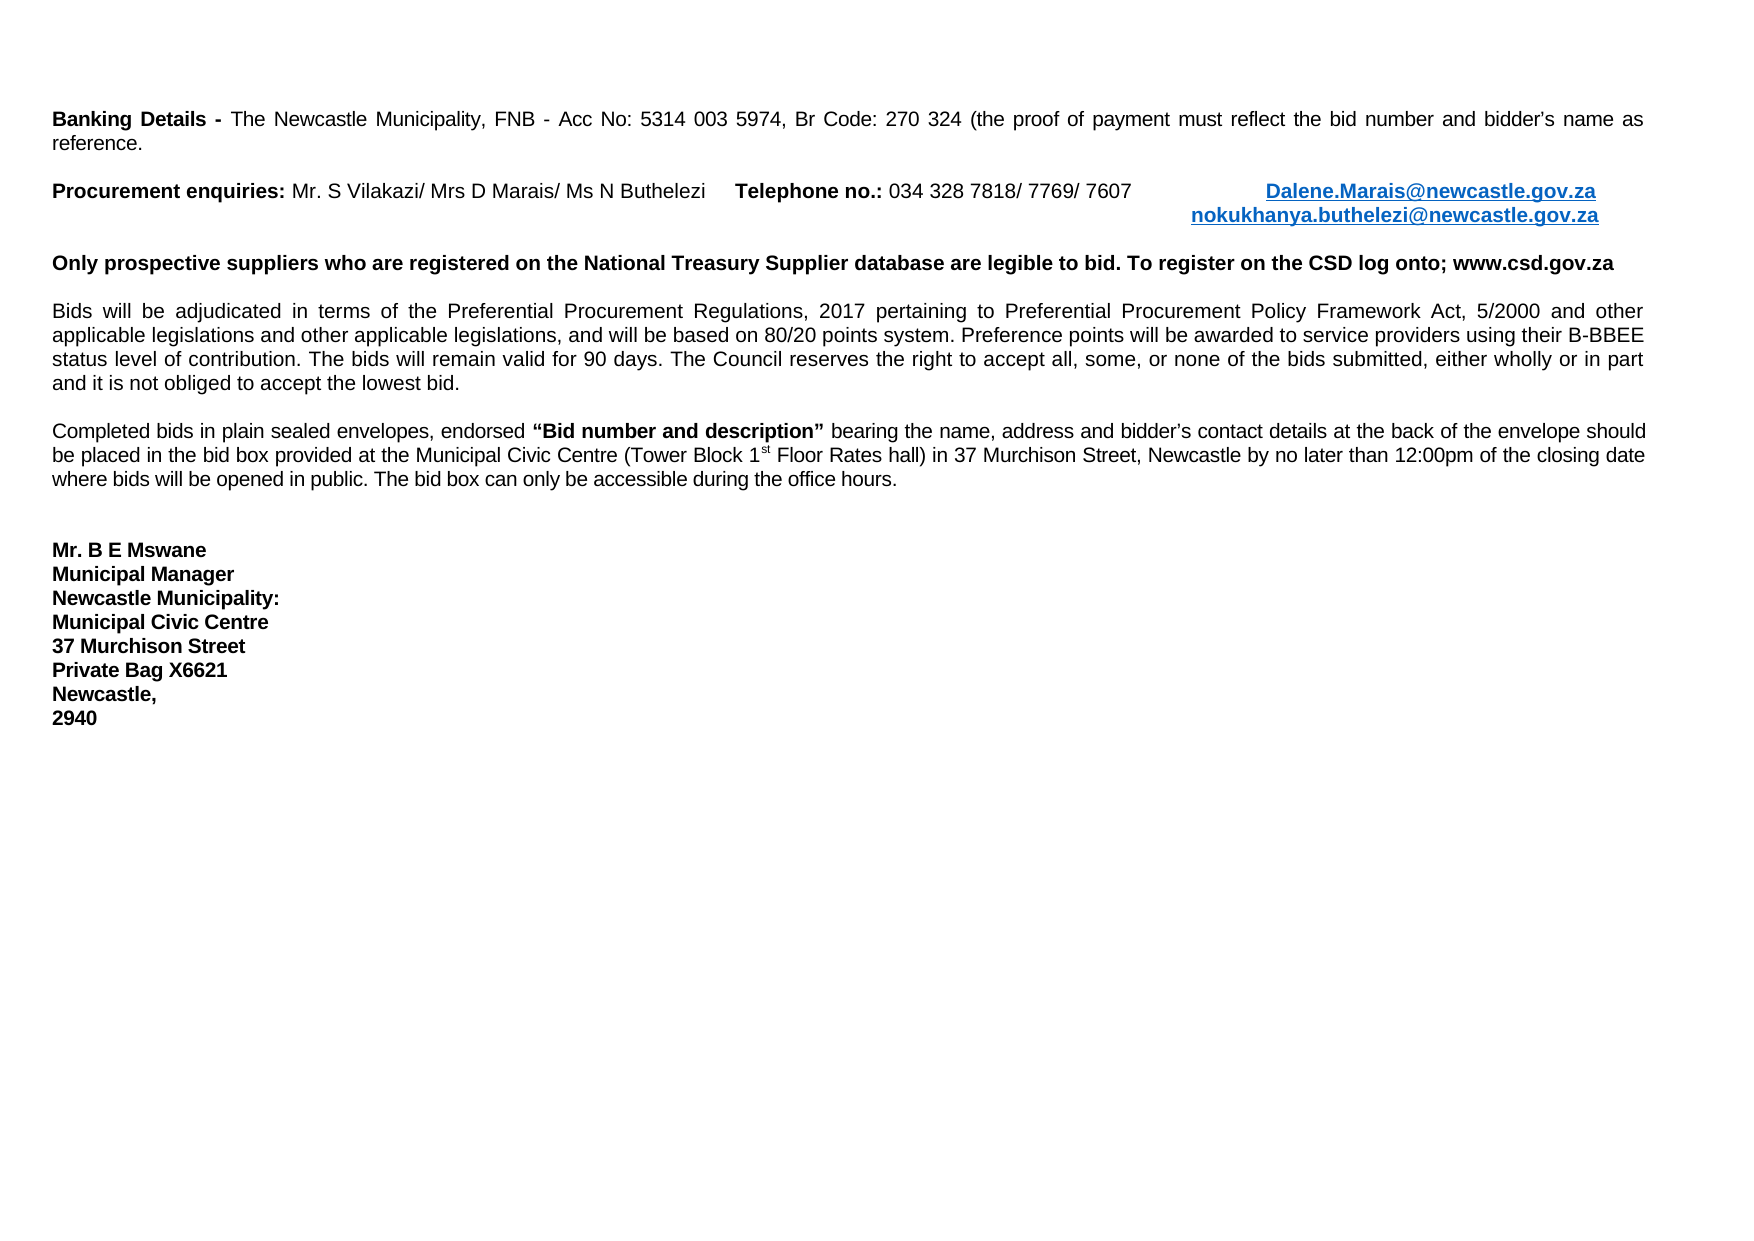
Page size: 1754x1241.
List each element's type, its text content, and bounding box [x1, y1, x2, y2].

text Newcastle Municipality: [52, 586, 1647, 610]
text nokukhanya.buthelezi@newcastle.gov.za [52, 203, 1647, 227]
text Mr. B E Mswane [52, 538, 1647, 562]
text Completed bids in plain sealed envelopes, endorsed “Bid number and description” bearing the name, address and bidder’s contact details at the back of the envelope should be placed in the bid box provided at the Municipal Civic Centre (Tower Block 1st Floor Rates hall) in 37 Murchison Street, Newcastle by no later than 12:00pm of the closing date where bids will be opened in public. The bid box can only be accessible during the office hours. [52, 418, 1647, 490]
text Private Bag X6621 [52, 658, 1647, 682]
text Municipal Civic Centre [52, 610, 1647, 634]
text Newcastle, [52, 682, 1647, 706]
text Municipal Manager [52, 562, 1647, 586]
text 2940 [52, 706, 1647, 730]
text Procurement enquiries: Mr. S Vilakazi/ Mrs D Marais/ Ms N Buthelezi Telephone no.: 034 328 7818/ 7769/ 7607 Dalene.Marais@newcastle.gov.za [52, 179, 1647, 203]
text Bids will be adjudicated in terms of the Preferential Procurement Regulations, 2017 pertaining to Preferential Procurement Policy Framework Act, 5/2000 and other applicable legislations and other applicable legislations, and will be based on 80/20 points system. Preference points will be awarded to service providers using their B-BBEE status level of contribution. The bids will remain valid for 90 days. The Council reserves the right to accept all, some, or none of the bids submitted, either wholly or in part and it is not obliged to accept the lowest bid. [52, 299, 1647, 394]
text Banking Details - The Newcastle Municipality, FNB - Acc No: 5314 003 5974, Br Code: 270 324 (the proof of payment must reflect the bid number and bidder’s name as reference. [52, 107, 1647, 155]
text 37 Murchison Street [52, 634, 1647, 658]
text Only prospective suppliers who are registered on the National Treasury Supplier database are legible to bid. To register on the CSD log onto; www.csd.gov.za [52, 251, 1647, 275]
